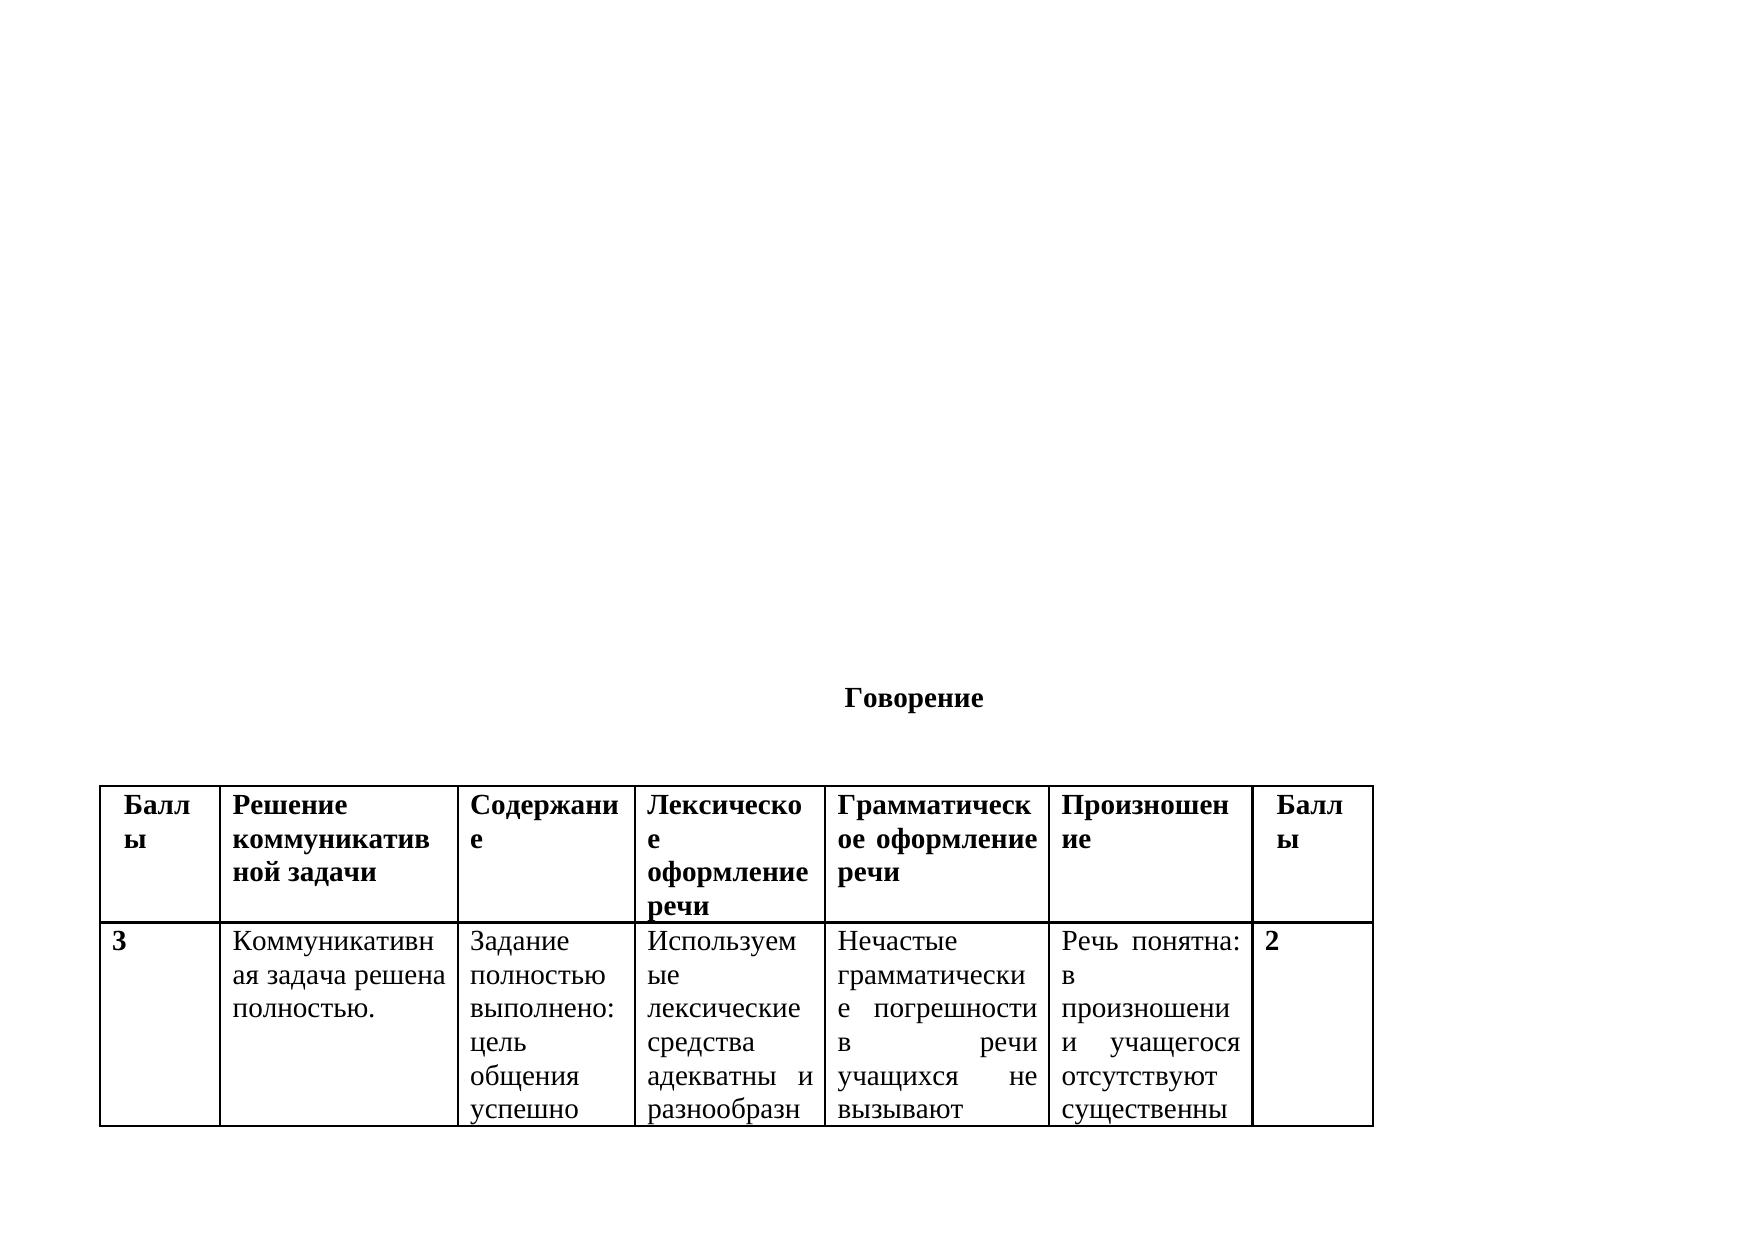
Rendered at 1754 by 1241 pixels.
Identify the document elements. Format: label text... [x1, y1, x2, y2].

table_header Лексическое оформление речи [636, 787, 824, 921]
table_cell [826, 924, 1048, 1125]
table_header Баллы [101, 787, 219, 921]
table_header Содержание [459, 787, 634, 921]
text Говорение [118, 680, 1636, 714]
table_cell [636, 924, 824, 1125]
table_header Баллы [1254, 787, 1372, 921]
table_header Произношение [1050, 787, 1251, 921]
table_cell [1050, 924, 1251, 1125]
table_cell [221, 924, 457, 1125]
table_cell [459, 924, 634, 1125]
table_header Грамматическое оформление речи [826, 787, 1048, 921]
table_header Решение коммуникативной задачи [221, 787, 457, 921]
table_cell 3 [101, 924, 219, 1125]
table_cell 2 [1254, 924, 1372, 1125]
